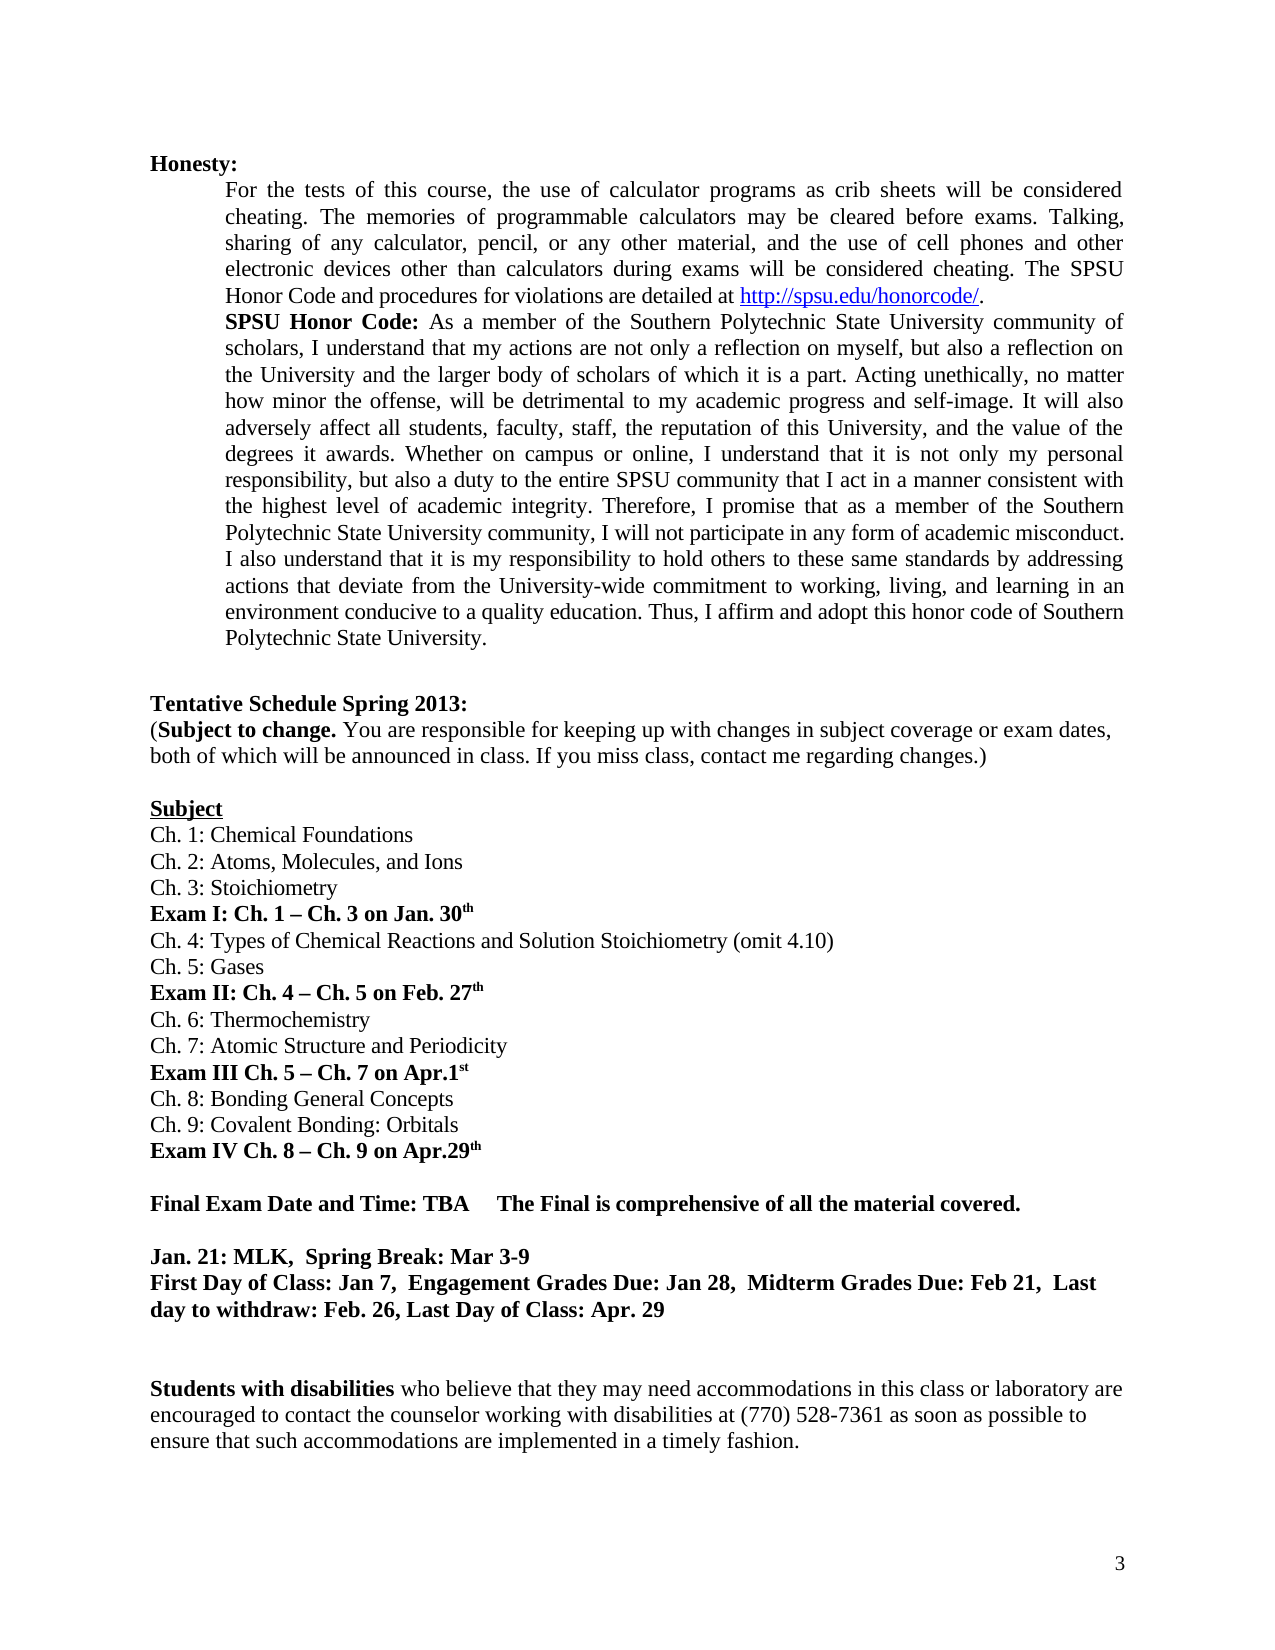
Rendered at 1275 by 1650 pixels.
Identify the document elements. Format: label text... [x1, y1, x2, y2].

table_cell Exam III Ch. 5 – Ch. 7 on Apr.1st [139, 1059, 1134, 1085]
table_cell Subject [139, 769, 1134, 821]
table_cell Exam II: Ch. 4 – Ch. 5 on Feb. 27th [139, 980, 1134, 1006]
table_cell Ch. 4: Types of Chemical Reactions and Solution Stoichiometry (omit 4.10) Ch. 5: Gases [139, 927, 1134, 979]
table_header Tentative Schedule Spring 2013: (Subject to change. You are responsible for keeping up with changes in subject coverage or exam dates, both of which will be announced in class. If you miss class, contact me regarding changes.) [139, 690, 1136, 769]
text Students with disabilities who believe that they may need accommodations in this class or laboratory are encouraged to contact the counselor working with disabilities at (770) 528-7361 as soon as possible to ensure that such accommodations are implemented in a timely fashion. [150, 1375, 1125, 1454]
text For the tests of this course, the use of calculator programs as crib sheets will be considered cheating. The memories of programmable calculators may be cleared before exams. Talking, sharing of any calculator, pencil, or any other material, and the use of cell phones and other electronic devices other than calculators during exams will be considered cheating. The SPSU Honor Code and procedures for violations are detailed at http://spsu.edu/honorcode/. [225, 176, 1125, 308]
table_cell Ch. 8: Bonding General Concepts Ch. 9: Covalent Bonding: Orbitals [139, 1085, 1134, 1138]
text SPSU Honor Code: As a member of the Southern Polytechnic State University community of scholars, I understand that my actions are not only a reflection on myself, but also a reflection on the University and the larger body of scholars of which it is a part. Acting unethically, no matter how minor the offense, will be detrimental to my academic progress and self-image. It will also adversely affect all students, faculty, staff, the reputation of this University, and the value of the degrees it awards. Whether on campus or online, I understand that it is not only my personal responsibility, but also a duty to the entire SPSU community that I act in a manner consistent with the highest level of academic integrity. Therefore, I promise that as a member of the Southern Polytechnic State University community, I will not participate in any form of academic misconduct. I also understand that it is my responsibility to hold others to these same standards by addressing actions that deviate from the University-wide commitment to working, living, and learning in an environment conducive to a quality education. Thus, I affirm and adopt this honor code of Southern Polytechnic State University. [225, 308, 1125, 651]
table_cell Ch. 6: Thermochemistry Ch. 7: Atomic Structure and Periodicity [139, 1006, 1134, 1058]
table_cell Exam I: Ch. 1 – Ch. 3 on Jan. 30th [139, 900, 1134, 927]
text Honesty: [150, 150, 1125, 176]
table_cell Ch. 1: Chemical Foundations Ch. 2: Atoms, Molecules, and Ions Ch. 3: Stoichiometry [139, 821, 1134, 900]
table_cell Exam IV Ch. 8 – Ch. 9 on Apr.29th [139, 1138, 1134, 1164]
table_cell Jan. 21: MLK, Spring Break: Mar 3-9 First Day of Class: Jan 7, Engagement Grades Due: Jan 28, Midterm Grades Due: Feb 21, Last day to withdraw: Feb. 26, Last Day of Class: Apr. 29 [139, 1217, 1136, 1322]
table_cell Final Exam Date and Time: TBA The Final is comprehensive of all the material covered. [139, 1164, 1136, 1217]
